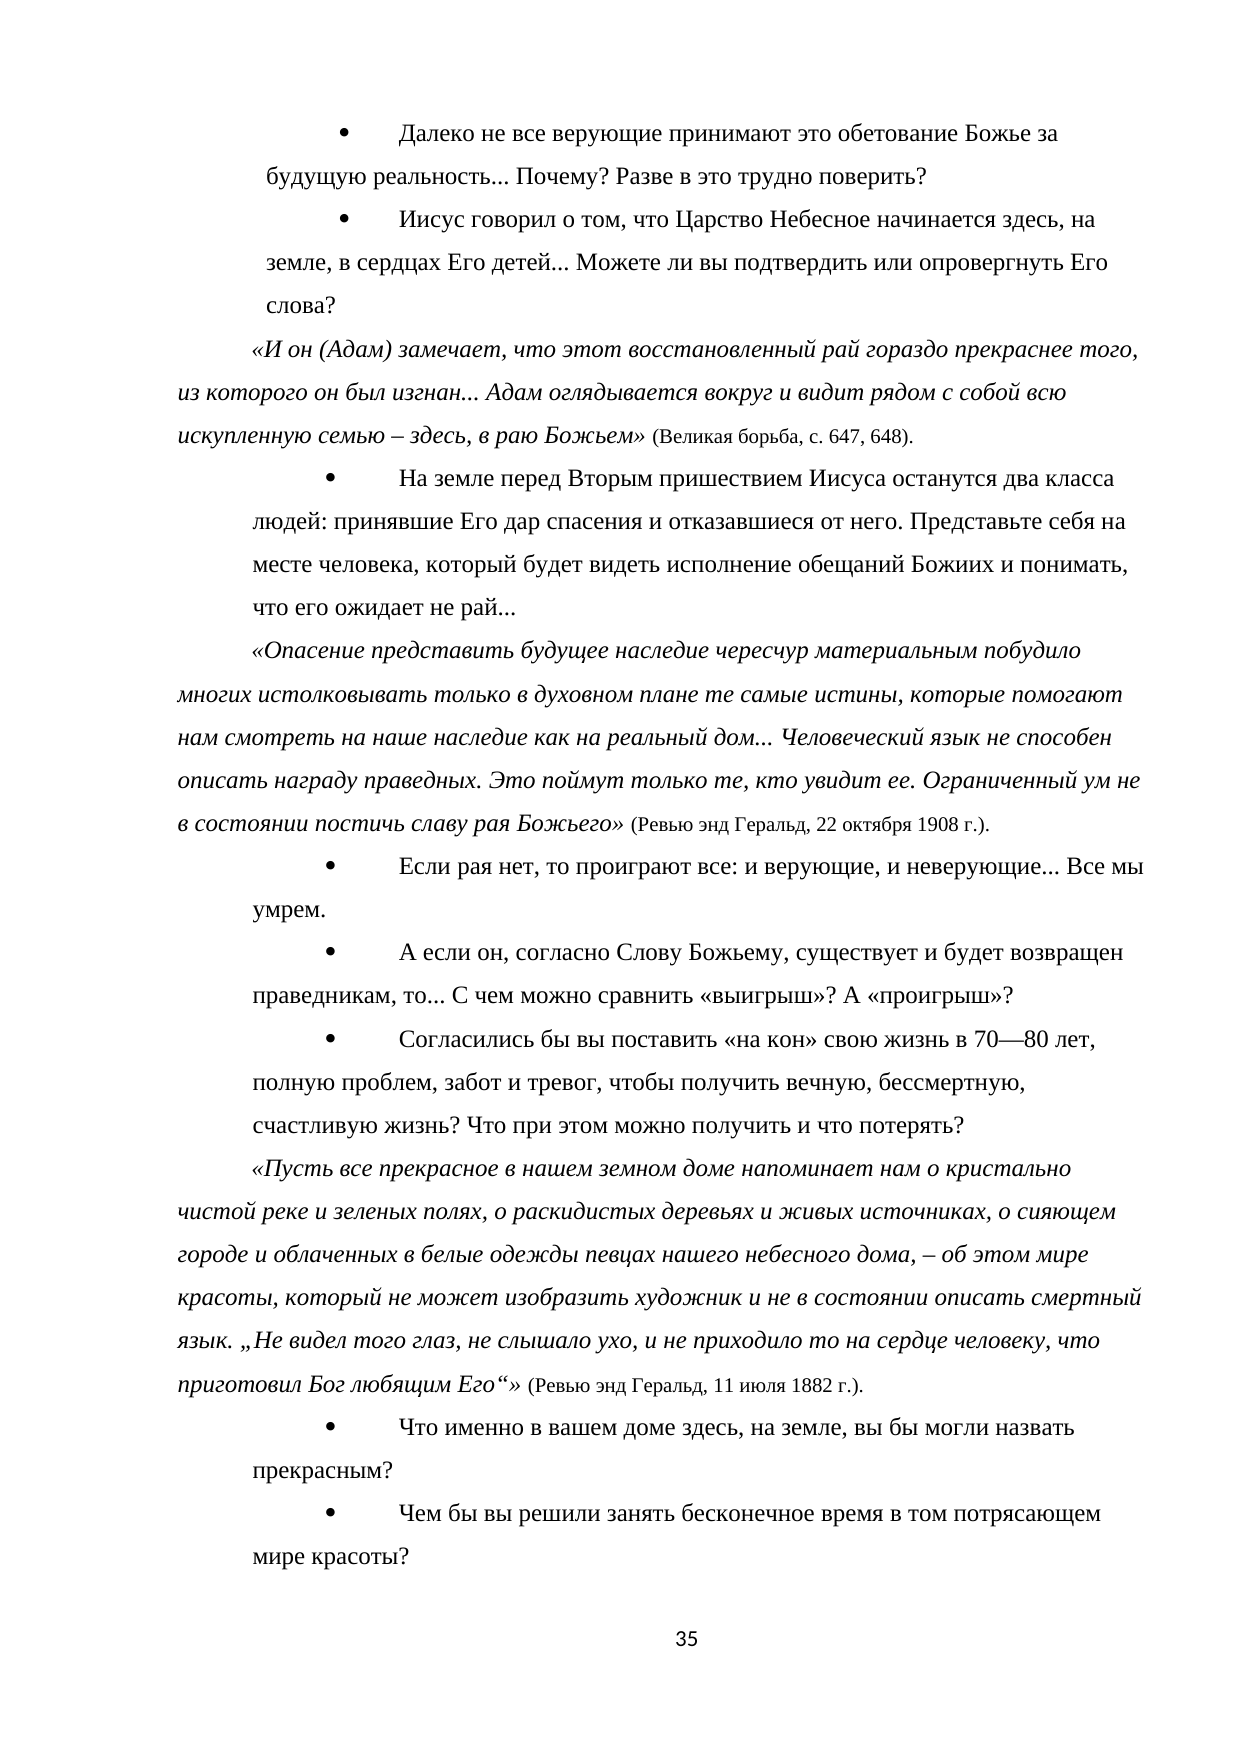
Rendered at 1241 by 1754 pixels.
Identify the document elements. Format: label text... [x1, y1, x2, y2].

text «Пусть все прекрасное в нашем земном доме напоминает нам о кристально чистой реке и зеленых полях, о раскидистых деревьях и живых источниках, о сияющем городе и облаченных в белые одежды певцах нашего небесного дома, – об этом мире красоты, который не может изобразить художник и не в состоянии описать смертный язык. „Не видел того глаз, не слышало ухо, и не приходило то на сердце человеку, что приготовил Бог любящим Его“» (Ревью энд Геральд, 11 июля 1882 г.). [177, 1153, 1152, 1397]
list Если рая нет, то проиграют все: и верующие, и неверующие... Все мы умрем. [252, 851, 1152, 923]
list Чем бы вы решили занять бесконечное время в том потрясающем мире красоты? [252, 1498, 1152, 1570]
text «Опасение представить будущее наследие чересчур материальным побудило многих истолковывать только в духовном плане те самые истины, которые помогают нам смотреть на наше наследие как на реальный дом... Человеческий язык не способен описать награду праведных. Это поймут только те, кто увидит ее. Ограниченный ум не в состоянии постичь славу рая Божьего» (Ревью энд Геральд, 22 октября 1908 г.). [177, 636, 1152, 837]
list Далеко не все верующие принимают это обетование Божье за будущую реальность... Почему? Разве в это трудно поверить? [266, 118, 1152, 190]
list На земле перед Вторым пришествием Иисуса останутся два класса людей: принявшие Его дар спасения и отказавшиеся от него. Представьте себя на месте человека, который будет видеть исполнение обещаний Божиих и понимать, что его ожидает не рай... [252, 463, 1152, 621]
list Иисус говорил о том, что Царство Небесное начинается здесь, на земле, в сердцах Его детей... Можете ли вы подтвердить или опровергнуть Его слова? [266, 204, 1152, 319]
text «И он (Адам) замечает, что этот восстановленный рай гораздо прекраснее того, из которого он был изгнан... Адам оглядывается вокруг и видит рядом с собой всю искупленную семью – здесь, в раю Божьем» (Великая борьба, с. 647, 648). [177, 334, 1152, 449]
list Что именно в вашем доме здесь, на земле, вы бы могли назвать прекрасным? [252, 1412, 1152, 1484]
list Согласились бы вы поставить «на кон» свою жизнь в 70—80 лет, полную проблем, забот и тревог, чтобы получить вечную, бессмертную, счастливую жизнь? Что при этом можно получить и что потерять? [252, 1024, 1152, 1139]
list А если он, согласно Слову Божьему, существует и будет возвращен праведникам, то... С чем можно сравнить «выигрыш»? А «проигрыш»? [252, 937, 1152, 1009]
